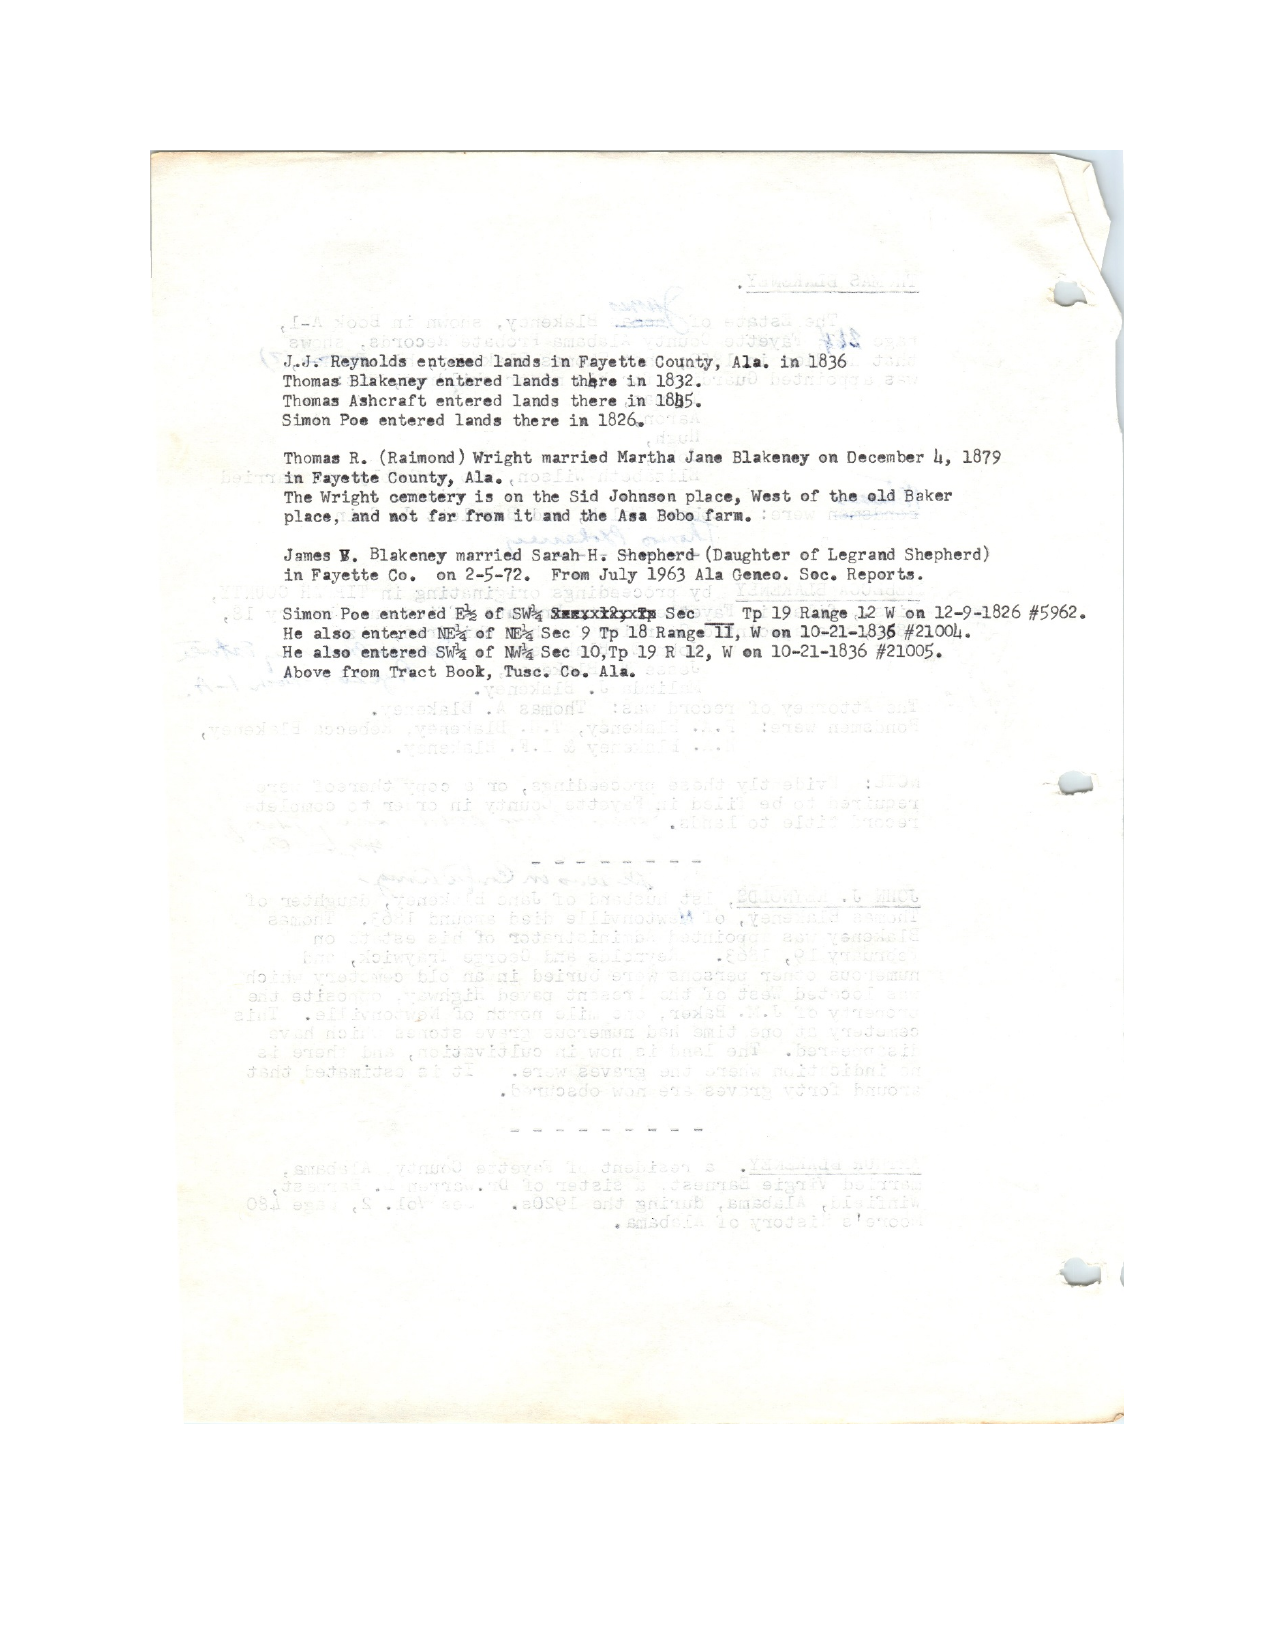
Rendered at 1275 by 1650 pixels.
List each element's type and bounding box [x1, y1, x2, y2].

picture [150, 150, 1124, 1424]
